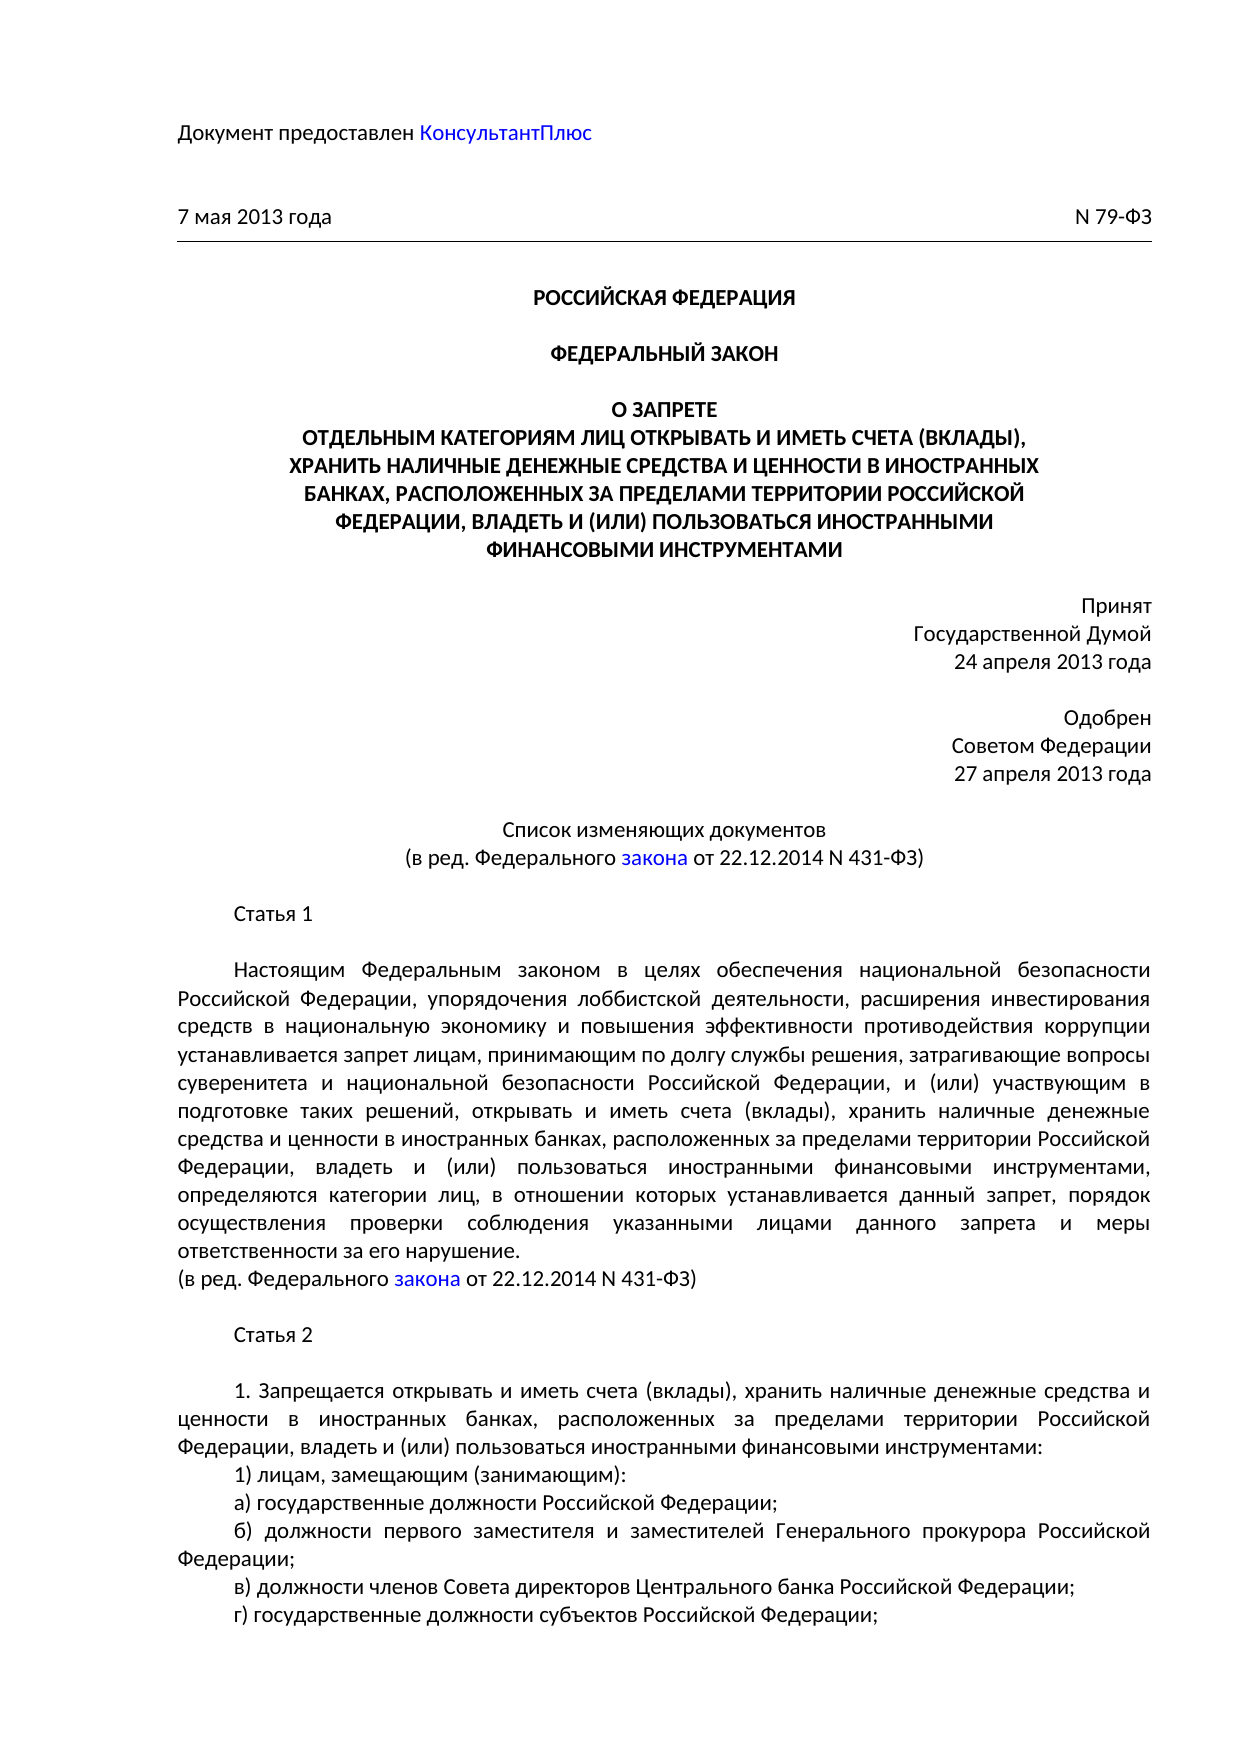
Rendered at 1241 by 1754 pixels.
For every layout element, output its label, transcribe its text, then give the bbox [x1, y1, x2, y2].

text Статья 1 [177, 899, 1152, 928]
text Одобрен [177, 703, 1152, 731]
text РОССИЙСКАЯ ФЕДЕРАЦИЯ [177, 283, 1152, 311]
text г) государственные должности субъектов Российской Федерации; [177, 1600, 1152, 1628]
table_header N 79-ФЗ [664, 202, 1152, 230]
text Документ предоставлен КонсультантПлюс [177, 118, 1152, 174]
text в) должности членов Совета директоров Центрального банка Российской Федерации; [177, 1572, 1152, 1600]
text Государственной Думой [177, 619, 1152, 647]
text 1) лицам, замещающим (занимающим): [177, 1460, 1152, 1488]
text БАНКАХ, РАСПОЛОЖЕННЫХ ЗА ПРЕДЕЛАМИ ТЕРРИТОРИИ РОССИЙСКОЙ [177, 479, 1152, 507]
text ФЕДЕРАЛЬНЫЙ ЗАКОН [177, 339, 1152, 367]
text Принят [177, 591, 1152, 619]
text 27 апреля 2013 года [177, 759, 1152, 787]
text б) должности первого заместителя и заместителей Генерального прокурора Российской Федерации; [177, 1516, 1152, 1572]
text а) государственные должности Российской Федерации; [177, 1488, 1152, 1516]
text 24 апреля 2013 года [177, 647, 1152, 675]
text ОТДЕЛЬНЫМ КАТЕГОРИЯМ ЛИЦ ОТКРЫВАТЬ И ИМЕТЬ СЧЕТА (ВКЛАДЫ), [177, 423, 1152, 451]
text (в ред. Федерального закона от 22.12.2014 N 431-ФЗ) [177, 1264, 1152, 1292]
text О ЗАПРЕТЕ [177, 395, 1152, 423]
text Настоящим Федеральным законом в целях обеспечения национальной безопасности Российской Федерации, упорядочения лоббистской деятельности, расширения инвестирования средств в национальную экономику и повышения эффективности противодействия коррупции устанавливается запрет лицам, принимающим по долгу службы решения, затрагивающие вопросы суверенитета и национальной безопасности Российской Федерации, и (или) участвующим в подготовке таких решений, открывать и иметь счета (вклады), хранить наличные денежные средства и ценности в иностранных банках, расположенных за пределами территории Российской Федерации, владеть и (или) пользоваться иностранными финансовыми инструментами, определяются категории лиц, в отношении которых устанавливается данный запрет, порядок осуществления проверки соблюдения указанными лицами данного запрета и меры ответственности за его нарушение. [177, 956, 1152, 1264]
text (в ред. Федерального закона от 22.12.2014 N 431-ФЗ) [177, 843, 1152, 872]
text ФИНАНСОВЫМИ ИНСТРУМЕНТАМИ [177, 535, 1152, 563]
text Список изменяющих документов [177, 816, 1152, 843]
text 1. Запрещается открывать и иметь счета (вклады), хранить наличные денежные средства и ценности в иностранных банках, расположенных за пределами территории Российской Федерации, владеть и (или) пользоваться иностранными финансовыми инструментами: [177, 1376, 1152, 1460]
text Статья 2 [177, 1320, 1152, 1348]
text Советом Федерации [177, 731, 1152, 759]
text ФЕДЕРАЦИИ, ВЛАДЕТЬ И (ИЛИ) ПОЛЬЗОВАТЬСЯ ИНОСТРАННЫМИ [177, 507, 1152, 535]
table_header 7 мая 2013 года [177, 202, 664, 230]
text ХРАНИТЬ НАЛИЧНЫЕ ДЕНЕЖНЫЕ СРЕДСТВА И ЦЕННОСТИ В ИНОСТРАННЫХ [177, 451, 1152, 479]
